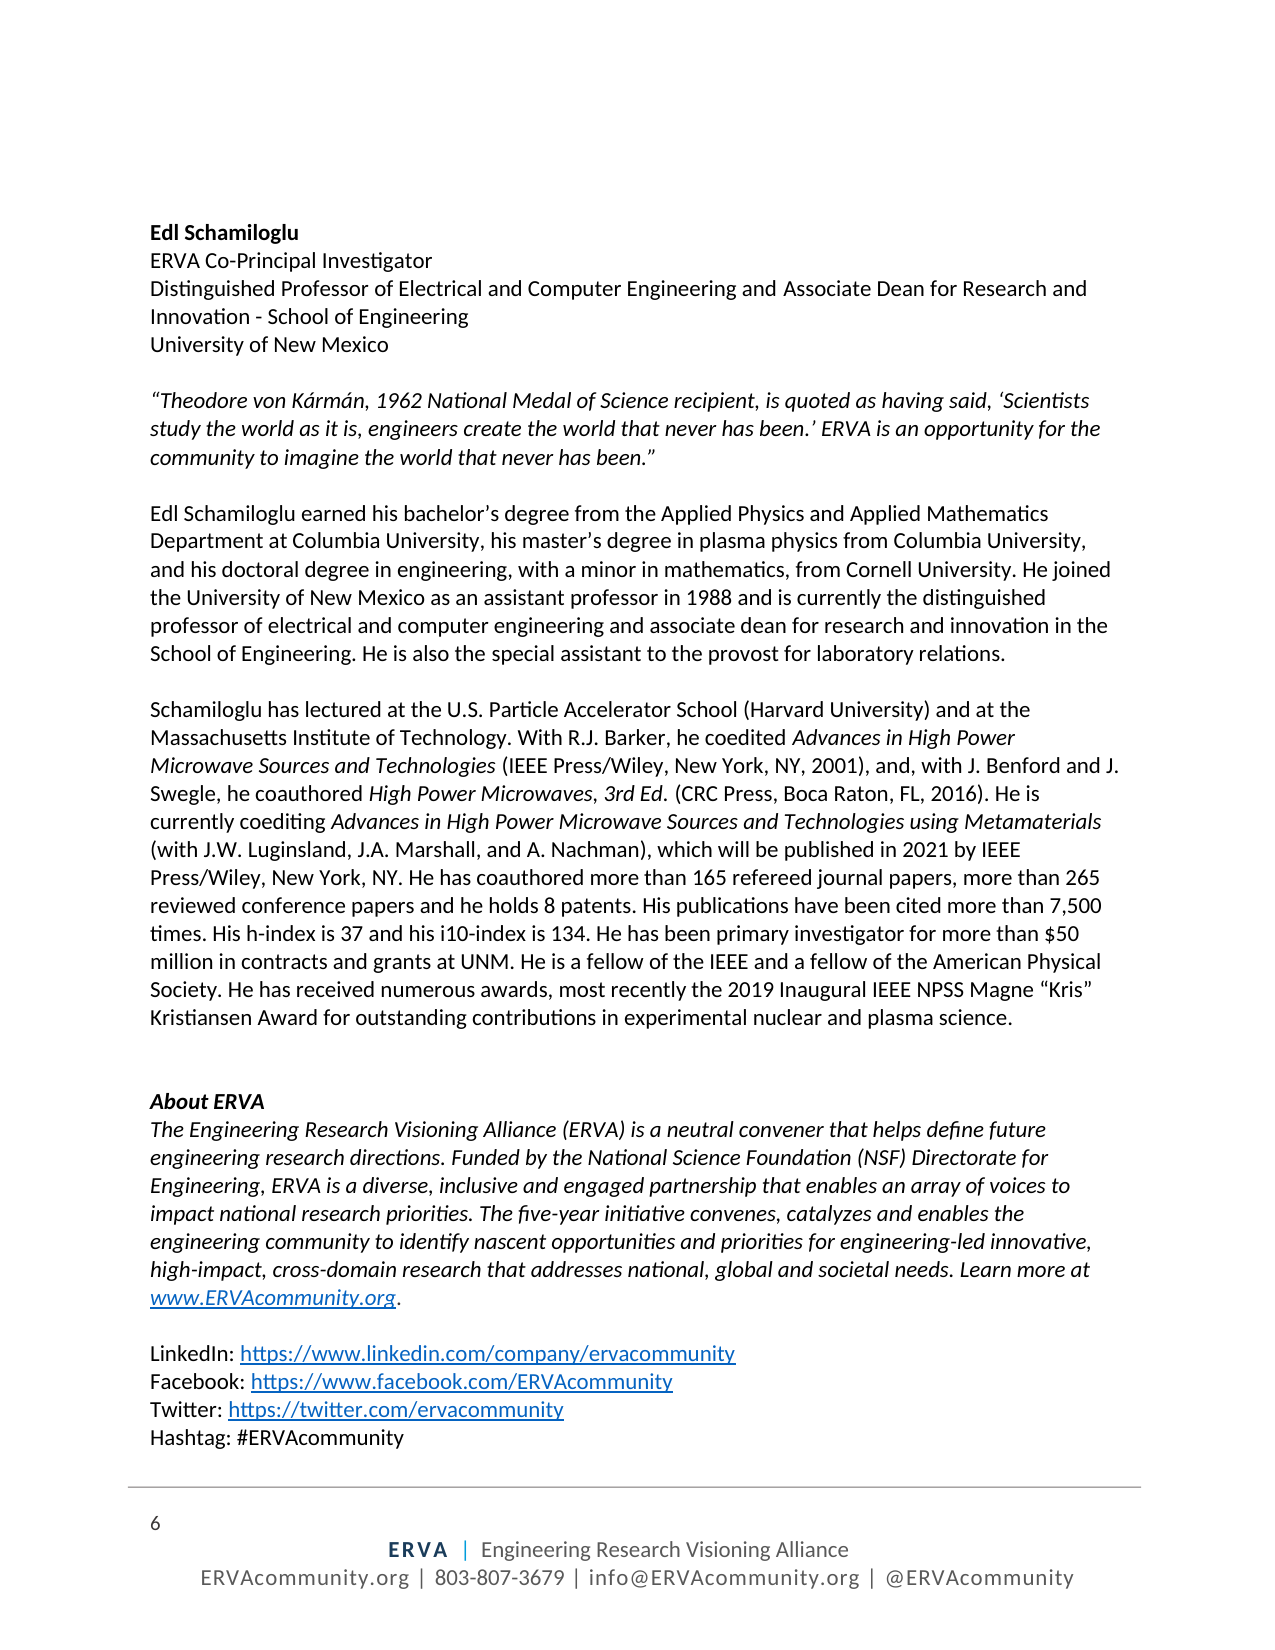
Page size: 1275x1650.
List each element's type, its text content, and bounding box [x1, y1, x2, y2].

text University of New Mexico [150, 331, 1125, 358]
text The Engineering Research Visioning Alliance (ERVA) is a neutral convener that helps define future engineering research directions. Funded by the National Science Foundation (NSF) Directorate for Engineering, ERVA is a diverse, inclusive and engaged partnership that enables an array of voices to impact national research priorities. The five-year initiative convenes, catalyzes and enables the engineering community to identify nascent opportunities and priorities for engineering-led innovative, high-impact, cross-domain research that addresses national, global and societal needs. Learn more at www.ERVAcommunity.org. [150, 1115, 1125, 1311]
text Distinguished Professor of Electrical and Computer Engineering and Associate Dean for Research and Innovation - School of Engineering [150, 274, 1125, 331]
text Hashtag: #ERVAcommunity [150, 1423, 1125, 1451]
text ERVA Co-Principal Investigator [150, 246, 1125, 274]
text Facebook: https://www.facebook.com/ERVAcommunity [150, 1367, 1125, 1395]
text Schamiloglu has lectured at the U.S. Particle Accelerator School (Harvard University) and at the Massachusetts Institute of Technology. With R.J. Barker, he coedited Advances in High Power Microwave Sources and Technologies (IEEE Press/Wiley, New York, NY, 2001), and, with J. Benford and J. Swegle, he coauthored High Power Microwaves, 3rd Ed. (CRC Press, Boca Raton, FL, 2016). He is currently coediting Advances in High Power Microwave Sources and Technologies using Metamaterials (with J.W. Luginsland, J.A. Marshall, and A. Nachman), which will be published in 2021 by IEEE Press/Wiley, New York, NY. He has coauthored more than 165 refereed journal papers, more than 265 reviewed conference papers and he holds 8 patents. His publications have been cited more than 7,500 times. His h-index is 37 and his i10-index is 134. He has been primary investigator for more than $50 million in contracts and grants at UNM. He is a fellow of the IEEE and a fellow of the American Physical Society. He has received numerous awards, most recently the 2019 Inaugural IEEE NPSS Magne “Kris” Kristiansen Award for outstanding contributions in experimental nuclear and plasma science. [150, 695, 1125, 1031]
text “Theodore von Kármán, 1962 National Medal of Science recipient, is quoted as having said, ‘Scientists study the world as it is, engineers create the world that never has been.’ ERVA is an opportunity for the community to imagine the world that never has been.” [150, 387, 1125, 471]
text LinkedIn: https://www.linkedin.com/company/ervacommunity [150, 1339, 1125, 1367]
text Twitter: https://twitter.com/ervacommunity [150, 1395, 1125, 1423]
text About ERVA [150, 1087, 1125, 1115]
text Edl Schamiloglu [150, 218, 1125, 246]
text Edl Schamiloglu earned his bachelor’s degree from the Applied Physics and Applied Mathematics Department at Columbia University, his master’s degree in plasma physics from Columbia University, and his doctoral degree in engineering, with a minor in mathematics, from Cornell University. He joined the University of New Mexico as an assistant professor in 1988 and is currently the distinguished professor of electrical and computer engineering and associate dean for research and innovation in the School of Engineering. He is also the special assistant to the provost for laboratory relations. [150, 499, 1125, 667]
